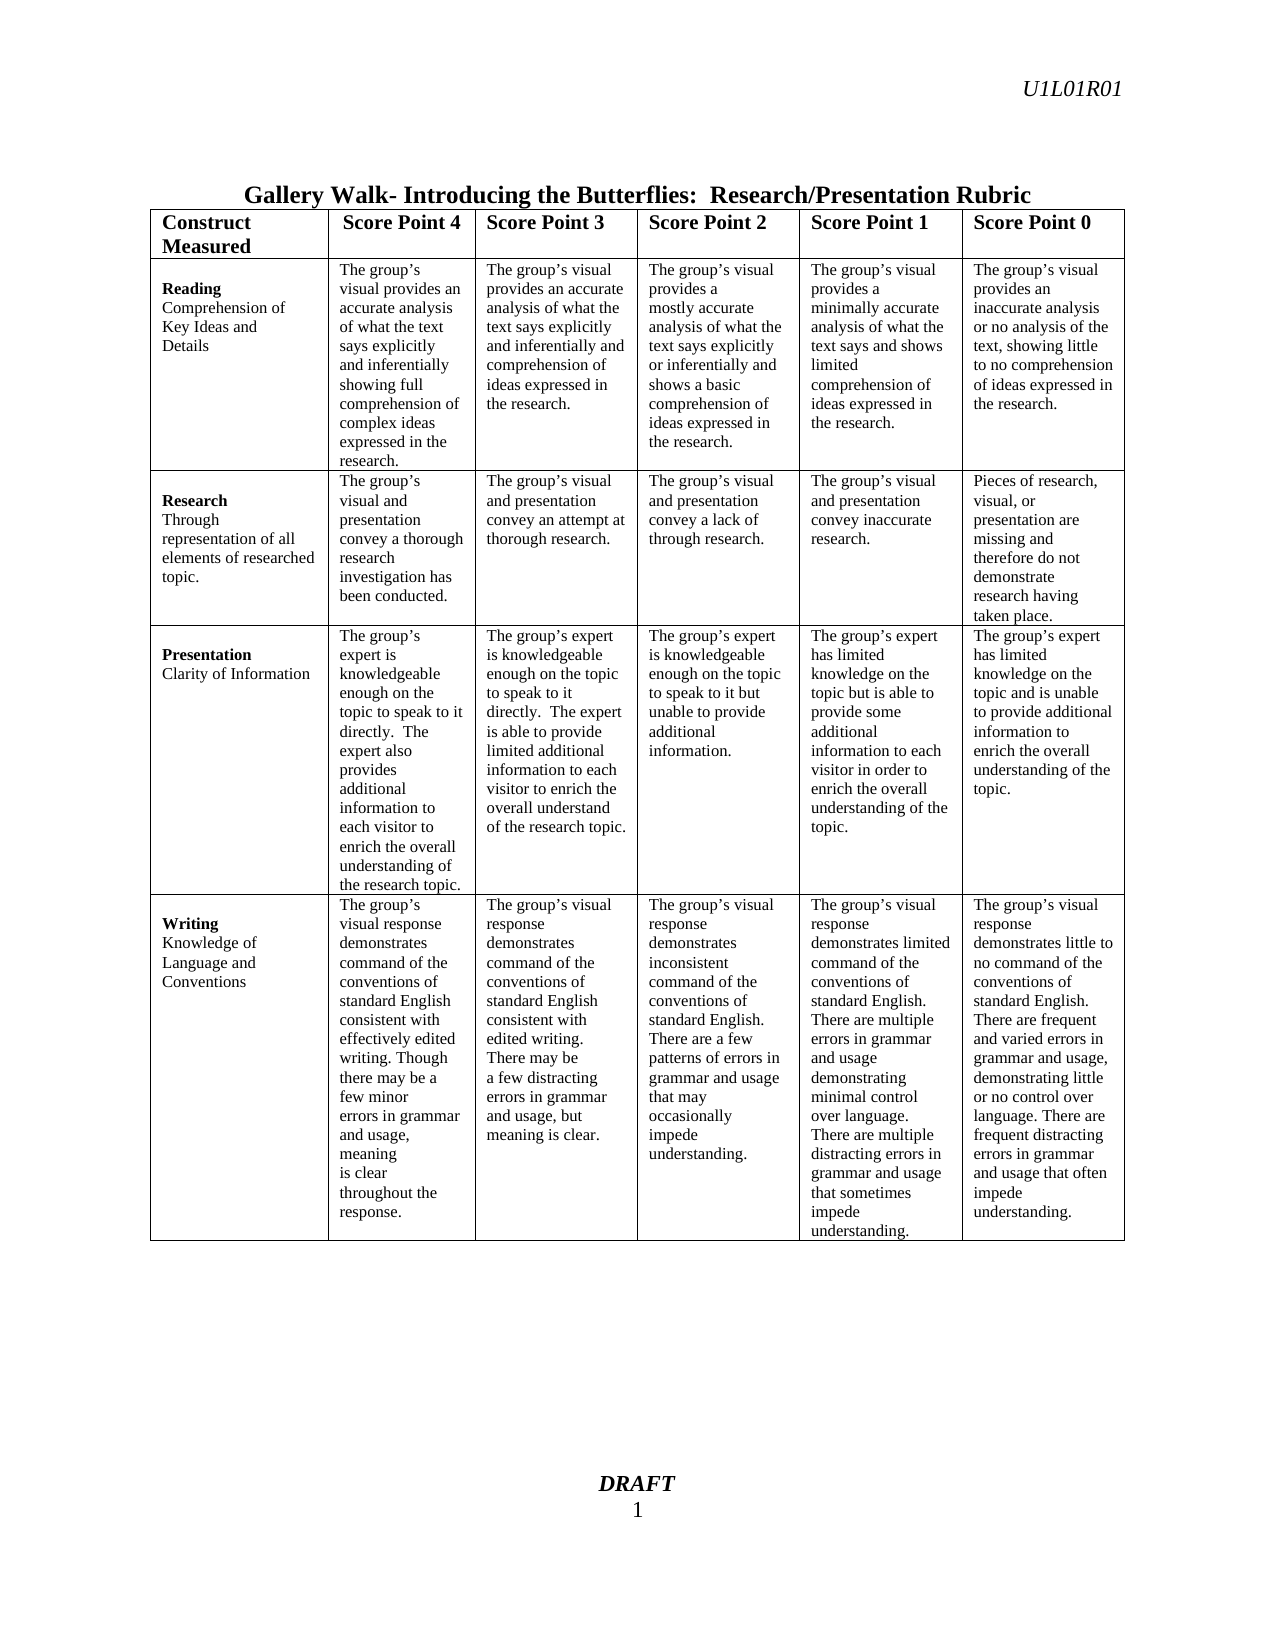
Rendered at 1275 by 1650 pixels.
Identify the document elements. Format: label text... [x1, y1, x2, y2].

table_cell The group’s visual and presentation convey an attempt at thorough research. [476, 471, 637, 624]
table_header Construct Measured [151, 210, 328, 258]
text Gallery Walk- Introducing the Butterflies: Research/Presentation Rubric [150, 180, 1125, 209]
table_cell The group’s visual response demonstrates little to no command of the conventions of standard English. There are frequent and varied errors in grammar and usage, demonstrating little or no control over language. There are frequent distracting errors in grammar and usage that often impede understanding. [963, 895, 1124, 1240]
table_header Score Point 0 [963, 210, 1124, 258]
table_header Score Point 2 [638, 210, 799, 258]
table_cell The group’s visual provides an inaccurate analysis or no analysis of the text, showing little to no comprehension of ideas expressed in the research. [963, 259, 1124, 470]
table_cell Writing Knowledge of Language and Conventions [151, 895, 328, 1240]
table_header Score Point 1 [800, 210, 962, 258]
table_cell The group’s visual provides a mostly accurate analysis of what the text says explicitly or inferentially and shows a basic comprehension of ideas expressed in the research. [638, 259, 799, 470]
table_cell The group’s visual response demonstrates command of the conventions of standard English consistent with edited writing. There may be a few distracting errors in grammar and usage, but meaning is clear. [476, 895, 637, 1240]
table_cell The group’s visual provides an accurate analysis of what the text says explicitly and inferentially showing full comprehension of complex ideas expressed in the research. [329, 259, 475, 470]
table_cell The group’s visual response demonstrates inconsistent command of the conventions of standard English. There are a few patterns of errors in grammar and usage that may occasionally impede understanding. [638, 895, 799, 1240]
table_cell Reading Comprehension of Key Ideas and Details [151, 259, 328, 470]
table_cell The group’s expert has limited knowledge on the topic and is unable to provide additional information to enrich the overall understanding of the topic. [963, 626, 1124, 894]
table_cell The group’s visual and presentation convey inaccurate research. [800, 471, 962, 624]
table_cell The group’s visual response demonstrates command of the conventions of standard English consistent with effectively edited writing. Though there may be a few minor errors in grammar and usage, meaning is clear throughout the response. [329, 895, 475, 1240]
table_cell The group’s expert is knowledgeable enough on the topic to speak to it directly. The expert is able to provide limited additional information to each visitor to enrich the overall understand of the research topic. [476, 626, 637, 894]
table_cell The group’s expert is knowledgeable enough on the topic to speak to it directly. The expert also provides additional information to each visitor to enrich the overall understanding of the research topic. [329, 626, 475, 894]
table_cell The group’s visual provides an accurate analysis of what the text says explicitly and inferentially and comprehension of ideas expressed in the research. [476, 259, 637, 470]
table_cell Pieces of research, visual, or presentation are missing and therefore do not demonstrate research having taken place. [963, 471, 1124, 624]
table_cell Research Through representation of all elements of researched topic. [151, 471, 328, 624]
table_cell The group’s expert has limited knowledge on the topic but is able to provide some additional information to each visitor in order to enrich the overall understanding of the topic. [800, 626, 962, 894]
table_header Score Point 3 [476, 210, 637, 258]
table_cell The group’s visual and presentation convey a lack of through research. [638, 471, 799, 624]
table_cell Presentation Clarity of Information [151, 626, 328, 894]
table_cell The group’s expert is knowledgeable enough on the topic to speak to it but unable to provide additional information. [638, 626, 799, 894]
table_cell The group’s visual provides a minimally accurate analysis of what the text says and shows limited comprehension of ideas expressed in the research. [800, 259, 962, 470]
table_cell The group’s visual response demonstrates limited command of the conventions of standard English. There are multiple errors in grammar and usage demonstrating minimal control over language. There are multiple distracting errors in grammar and usage that sometimes impede understanding. [800, 895, 962, 1240]
table_header Score Point 4 [329, 210, 475, 258]
table_cell The group’s visual and presentation convey a thorough research investigation has been conducted. [329, 471, 475, 624]
